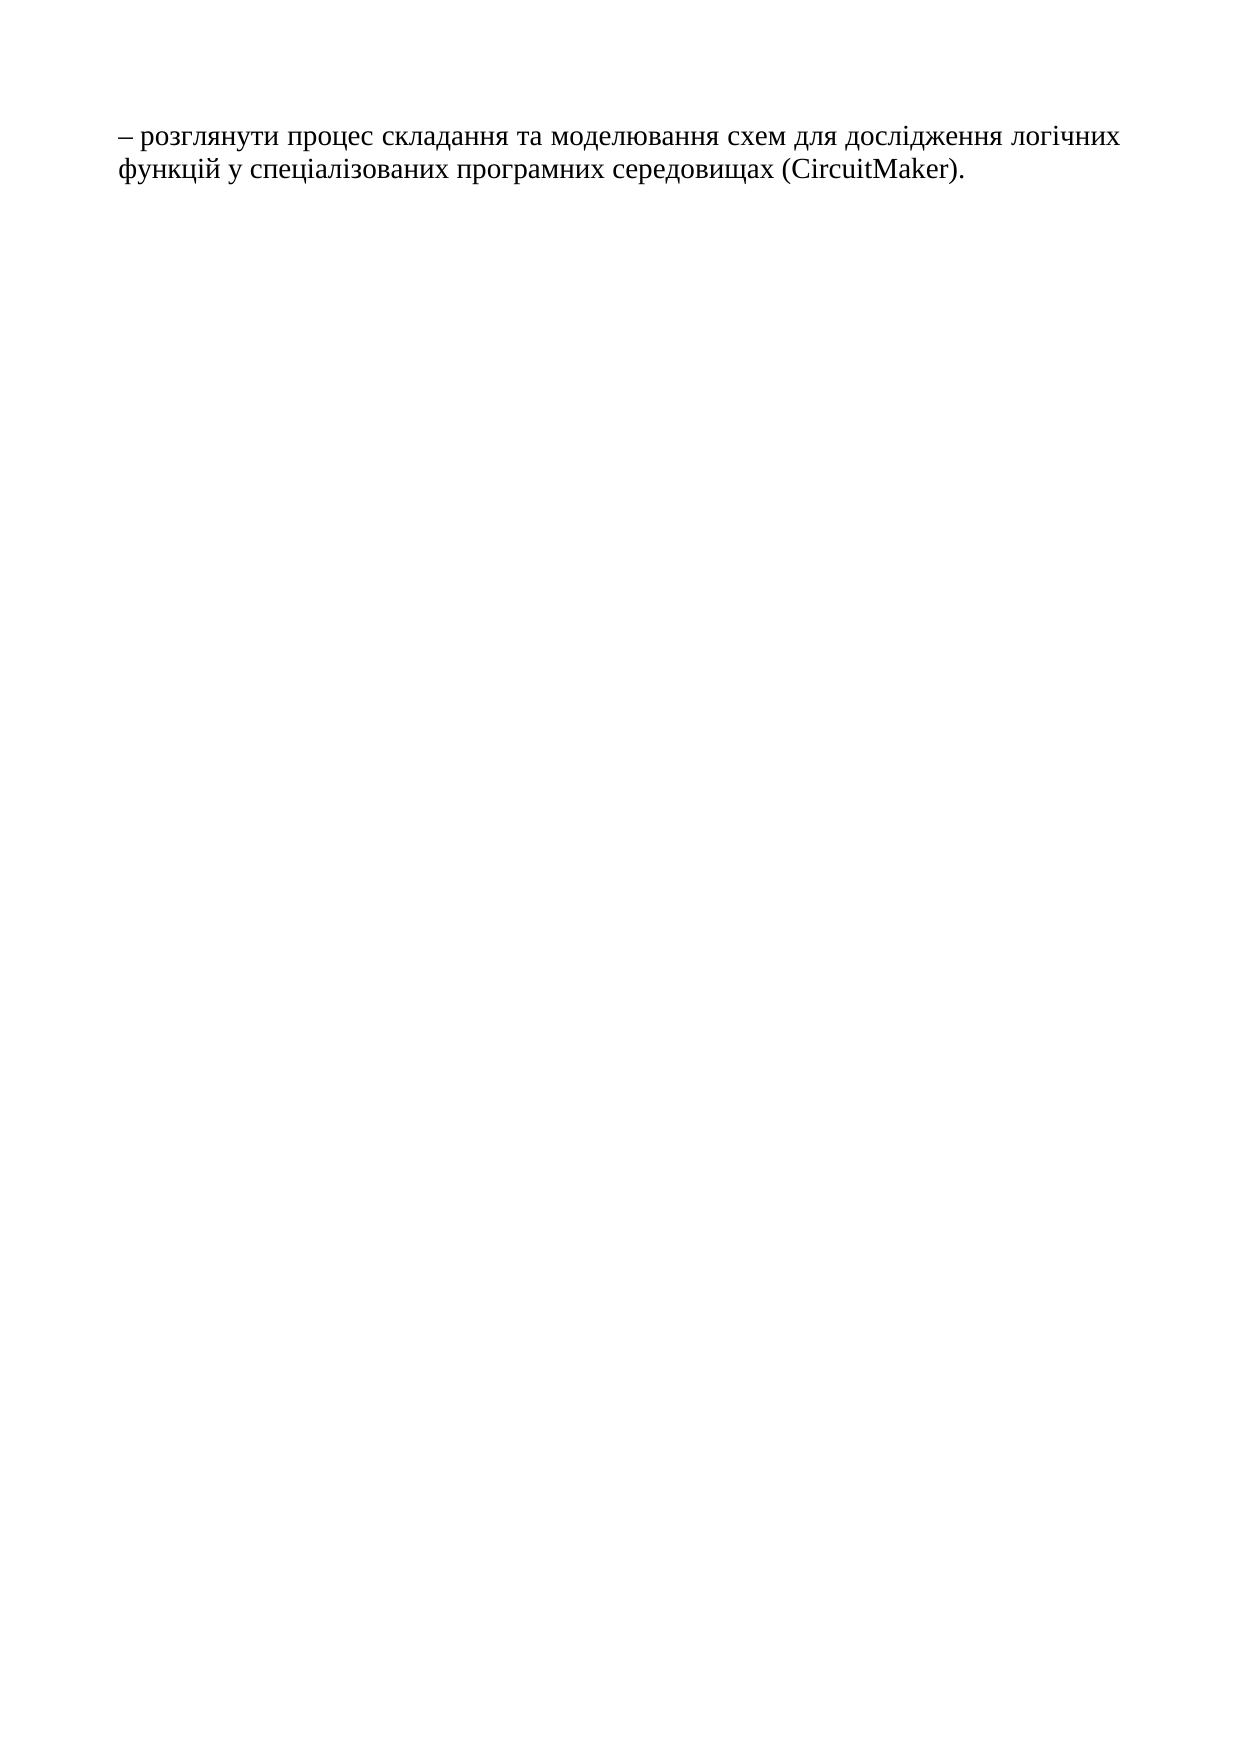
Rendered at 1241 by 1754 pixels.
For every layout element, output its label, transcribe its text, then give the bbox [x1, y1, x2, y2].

text – розглянути процес складання та моделювання схем для дослідження логічних функцій у спеціалізованих програмних середовищах (CircuitMaker). [118, 118, 1122, 185]
